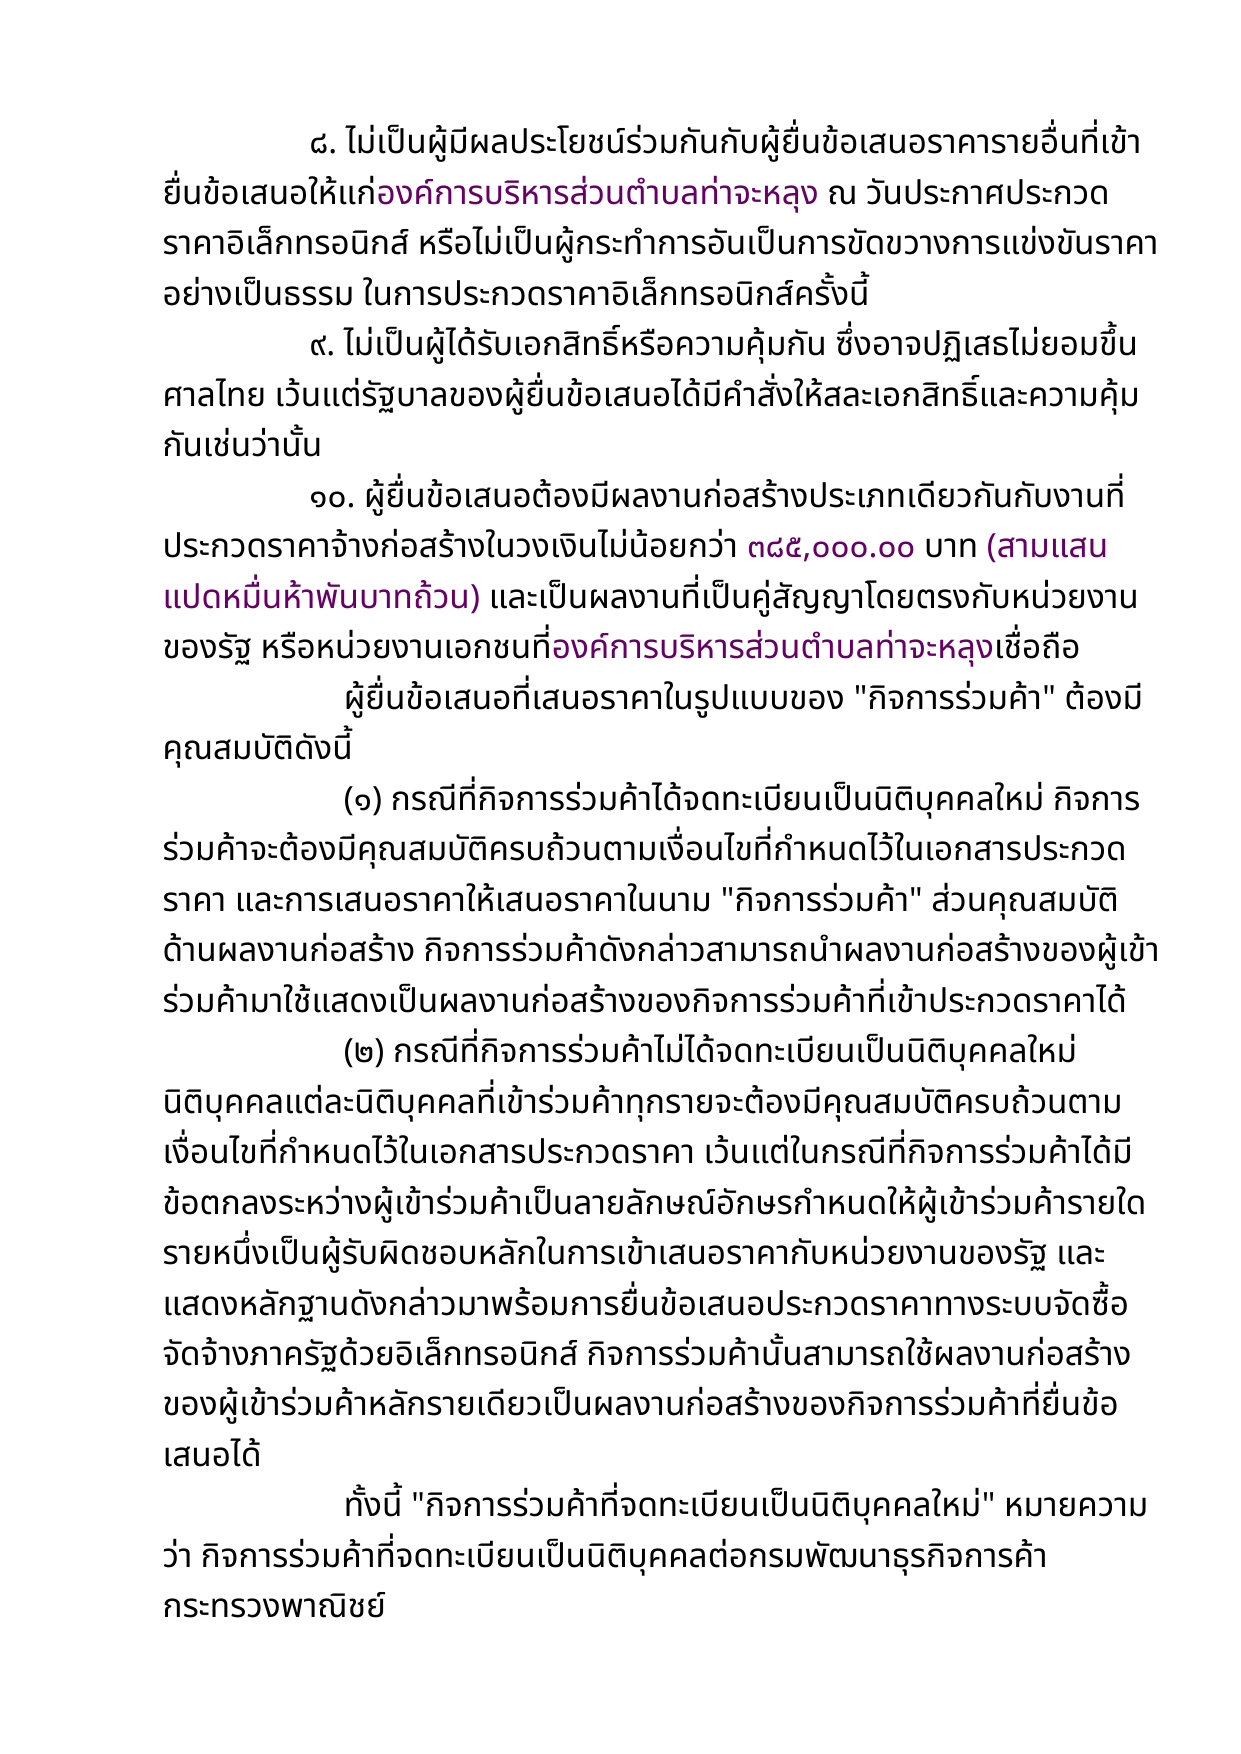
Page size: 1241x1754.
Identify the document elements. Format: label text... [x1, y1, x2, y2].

table_cell ๙. ไม่เป็นผู้ได้รับเอกสิทธิ์หรือความคุ้มกัน ซึ่งอาจปฏิเสธไม่ยอมขึ้นศาลไทย เว้นแต่รัฐบาลของผู้ยื่นข้อเสนอได้มีคำสั่งให้สละเอกสิทธิ์และความคุ้มกันเช่นว่านั้น [162, 320, 1167, 471]
table_cell ๘. ไม่เป็นผู้มีผลประโยชน์ร่วมกันกับผู้ยื่นข้อเสนอราคารายอื่นที่เข้ายื่นข้อเสนอให้แก่องค์การบริหารส่วนตำบลท่าจะหลุง ณ วันประกาศประกวดราคาอิเล็กทรอนิกส์ หรือไม่เป็นผู้กระทำการอันเป็นการขัดขวางการแข่งขันราคาอย่างเป็นธรรม ในการประกวดราคาอิเล็กทรอนิกส์ครั้งนี้ [162, 118, 1167, 320]
table_cell ๑๐. ผู้ยื่นข้อเสนอต้องมีผลงานก่อสร้างประเภทเดียวกันกับงานที่ประกวดราคาจ้างก่อสร้างในวงเงินไม่น้อยกว่า ๓๘๕,๐๐๐.๐๐ บาท (สามแสนแปดหมื่นห้าพันบาทถ้วน) และเป็นผลงานที่เป็นคู่สัญญาโดยตรงกับหน่วยงานของรัฐ หรือหน่วยงานเอกชนที่องค์การบริหารส่วนตำบลท่าจะหลุงเชื่อถือ ผู้ยื่นข้อเสนอที่เสนอราคาในรูปแบบของ "กิจการร่วมค้า" ต้องมีคุณสมบัติดังนี้ (๑) กรณีที่กิจการร่วมค้าได้จดทะเบียนเป็นนิติบุคคลใหม่ กิจการร่วมค้าจะต้องมีคุณสมบัติครบถ้วนตามเงื่อนไขที่กำหนดไว้ในเอกสารประกวดราคา และการเสนอราคาให้เสนอราคาในนาม "กิจการร่วมค้า" ส่วนคุณสมบัติด้านผลงานก่อสร้าง กิจการร่วมค้าดังกล่าวสามารถนำผลงานก่อสร้างของผู้เข้าร่วมค้ามาใช้แสดงเป็นผลงานก่อสร้างของกิจการร่วมค้าที่เข้าประกวดราคาได้ (๒) กรณีที่กิจการร่วมค้าไม่ได้จดทะเบียนเป็นนิติบุคคลใหม่ นิติบุคคลแต่ละนิติบุคคลที่เข้าร่วมค้าทุกรายจะต้องมีคุณสมบัติครบถ้วนตามเงื่อนไขที่กำหนดไว้ในเอกสารประกวดราคา เว้นแต่ในกรณีที่กิจการร่วมค้าได้มีข้อตกลงระหว่างผู้เข้าร่วมค้าเป็นลายลักษณ์อักษรกำหนดให้ผู้เข้าร่วมค้ารายใดรายหนึ่งเป็นผู้รับผิดชอบหลักในการเข้าเสนอราคากับหน่วยงานของรัฐ และแสดงหลักฐานดังกล่าวมาพร้อมการยื่นข้อเสนอประกวดราคาทางระบบจัดซื้อจัดจ้างภาครัฐด้วยอิเล็กทรอนิกส์ กิจการร่วมค้านั้นสามารถใช้ผลงานก่อสร้างของผู้เข้าร่วมค้าหลักรายเดียวเป็นผลงานก่อสร้างของกิจการร่วมค้าที่ยื่นข้อเสนอได้ ทั้งนี้ "กิจการร่วมค้าที่จดทะเบียนเป็นนิติบุคคลใหม่" หมายความว่า กิจการร่วมค้าที่จดทะเบียนเป็นนิติบุคคลต่อกรมพัฒนาธุรกิจการค้า กระทรวงพาณิชย์ [162, 471, 1167, 1633]
